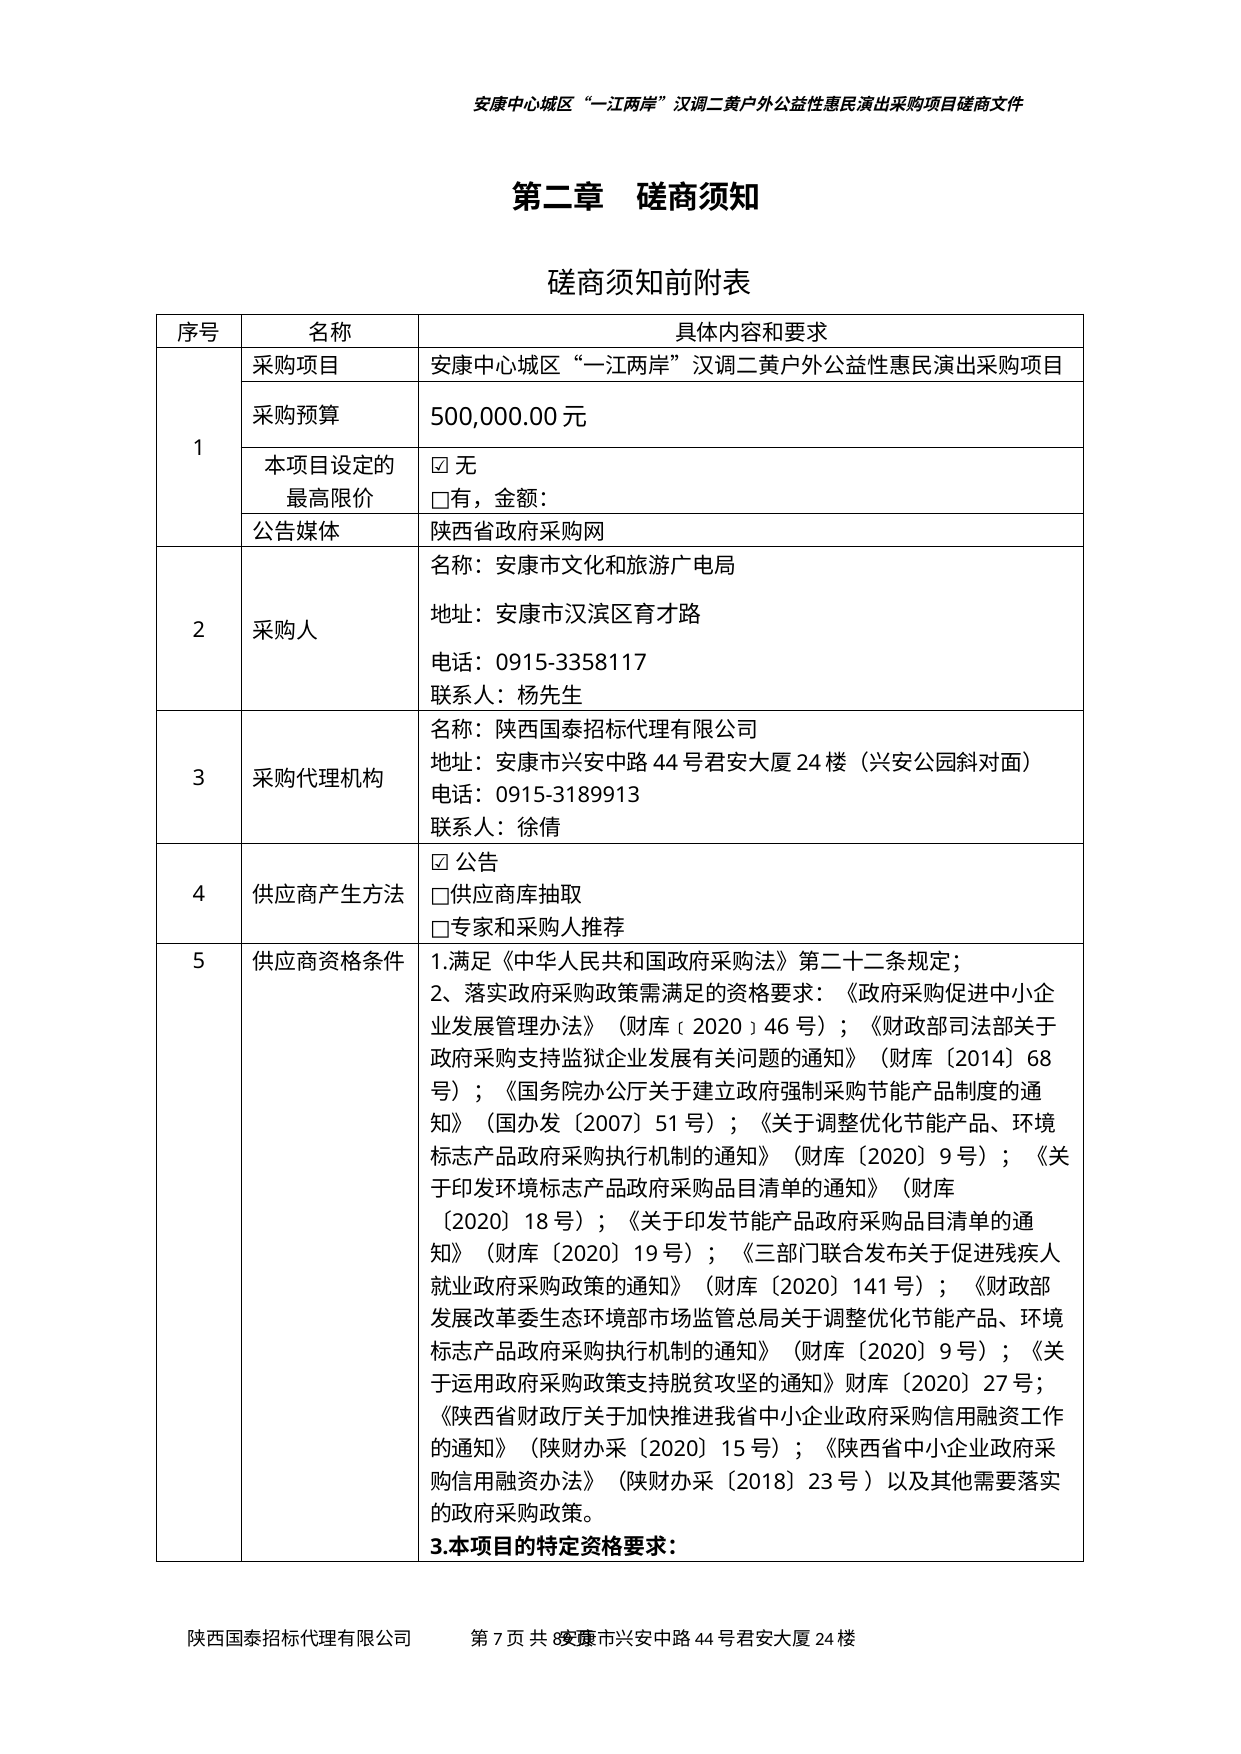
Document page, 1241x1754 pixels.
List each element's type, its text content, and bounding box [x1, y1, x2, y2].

table_header 具体内容和要求 [419, 315, 1083, 347]
table_cell 500,000.00元 [419, 382, 1083, 447]
table_cell 供应商产生方法 [242, 844, 418, 942]
table_cell 4 [157, 844, 241, 942]
table_header 名称 [242, 315, 418, 347]
table_cell 2 [157, 547, 241, 710]
table_cell 陕西省政府采购网 [419, 514, 1083, 546]
table_cell ☑ 公告 □供应商库抽取 □专家和采购人推荐 [419, 844, 1083, 942]
table_header 序号 [157, 315, 241, 347]
table_cell 本项目设定的 最高限价 [242, 448, 418, 513]
table_cell 名称：安康市文化和旅游广电局 地址：安康市汉滨区育才路 电话：0915-3358117 联系人：杨先生 [419, 547, 1083, 710]
table_cell 采购预算 [242, 382, 418, 447]
text 磋商须知前附表 [187, 248, 1053, 313]
table_cell 名称：陕西国泰招标代理有限公司 地址：安康市兴安中路44号君安大厦24楼（兴安公园斜对面） 电话：0915-3189913 联系人：徐倩 [419, 711, 1083, 843]
table_cell ☑ 无 □有，金额： [419, 448, 1083, 513]
table_cell 安康中心城区“一江两岸”汉调二黄户外公益性惠民演出采购项目 [419, 348, 1083, 381]
table_cell 采购项目 [242, 348, 418, 381]
table_cell 公告媒体 [242, 514, 418, 546]
table_cell 采购代理机构 [242, 711, 418, 843]
table_cell 3 [157, 711, 241, 843]
subtitle 第二章 磋商须知 [187, 162, 1053, 227]
table_cell 供应商资格条件 [242, 944, 418, 1561]
table_cell 采购人 [242, 547, 418, 710]
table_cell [419, 944, 1083, 1561]
table_cell 5 [157, 944, 241, 1561]
table_cell 1 [157, 348, 241, 546]
